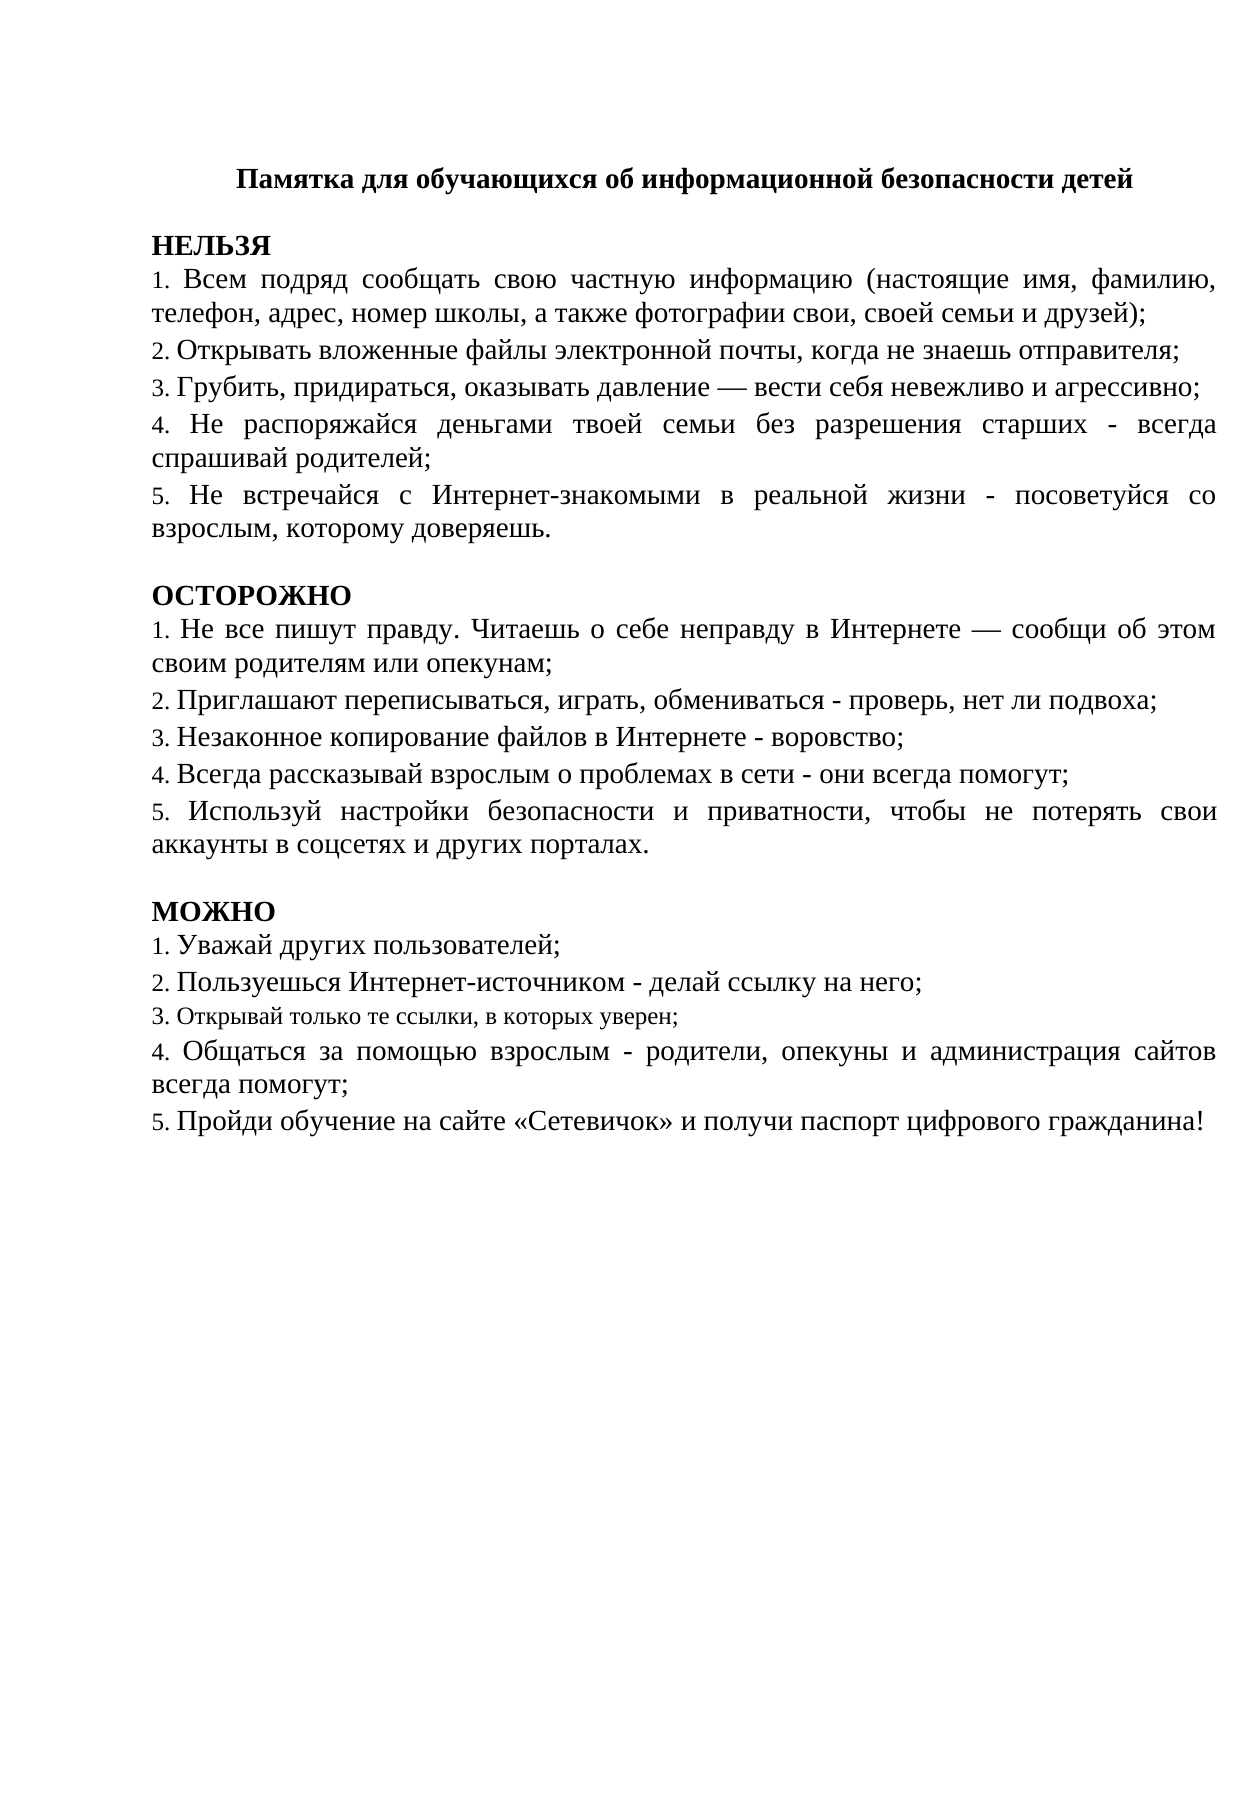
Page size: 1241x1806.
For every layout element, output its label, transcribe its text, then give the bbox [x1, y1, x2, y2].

text 5. Используй настройки безопасности и приватности, чтобы не потерять свои аккаунты в соцсетях и других порталах. [151, 793, 1218, 860]
text 4. Всегда рассказывай взрослым о проблемах в сети - они всегда помогут; [151, 756, 1218, 789]
text МОЖНО [151, 894, 1218, 927]
text 3. Открывай только те ссылки, в которых уверен; [151, 1001, 1218, 1029]
text ОСТОРОЖНО [151, 578, 1218, 611]
text 2. Приглашают переписываться, играть, обмениваться - проверь, нет ли подвоха; [151, 682, 1218, 715]
text 5. Пройди обучение на сайте «Сетевичок» и получи паспорт цифрового гражданина! [151, 1103, 1218, 1137]
text 3. Незаконное копирование файлов в Интернете - воровство; [151, 719, 1218, 752]
text 4. Общаться за помощью взрослым - родители, опекуны и администрация сайтов всегда помогут; [151, 1033, 1218, 1100]
text 5. Не встречайся с Интернет-знакомыми в реальной жизни - посоветуйся со взрослым, которому доверяешь. [151, 477, 1218, 544]
text 2. Пользуешься Интернет-источником - делай ссылку на него; [151, 964, 1218, 998]
text 3. Грубить, придираться, оказывать давление — вести себя невежливо и агрессивно; [151, 369, 1218, 403]
text Памятка для обучающихся об информационной безопасности детей [151, 161, 1218, 194]
text 1. Не все пишут правду. Читаешь о себе неправду в Интернете — сообщи об этом своим родителям или опекунам; [151, 611, 1218, 678]
text 2. Открывать вложенные файлы электронной почты, когда не знаешь отправителя; [151, 332, 1218, 366]
text 1. Всем подряд сообщать свою частную информацию (настоящие имя, фамилию, телефон, адрес, номер школы, а также фотографии свои, своей семьи и друзей); [151, 262, 1218, 329]
text 4. Не распоряжайся деньгами твоей семьи без разрешения старших - всегда спрашивай родителей; [151, 406, 1218, 473]
text 1. Уважай других пользователей; [151, 927, 1218, 961]
text НЕЛЬЗЯ [151, 228, 1218, 262]
